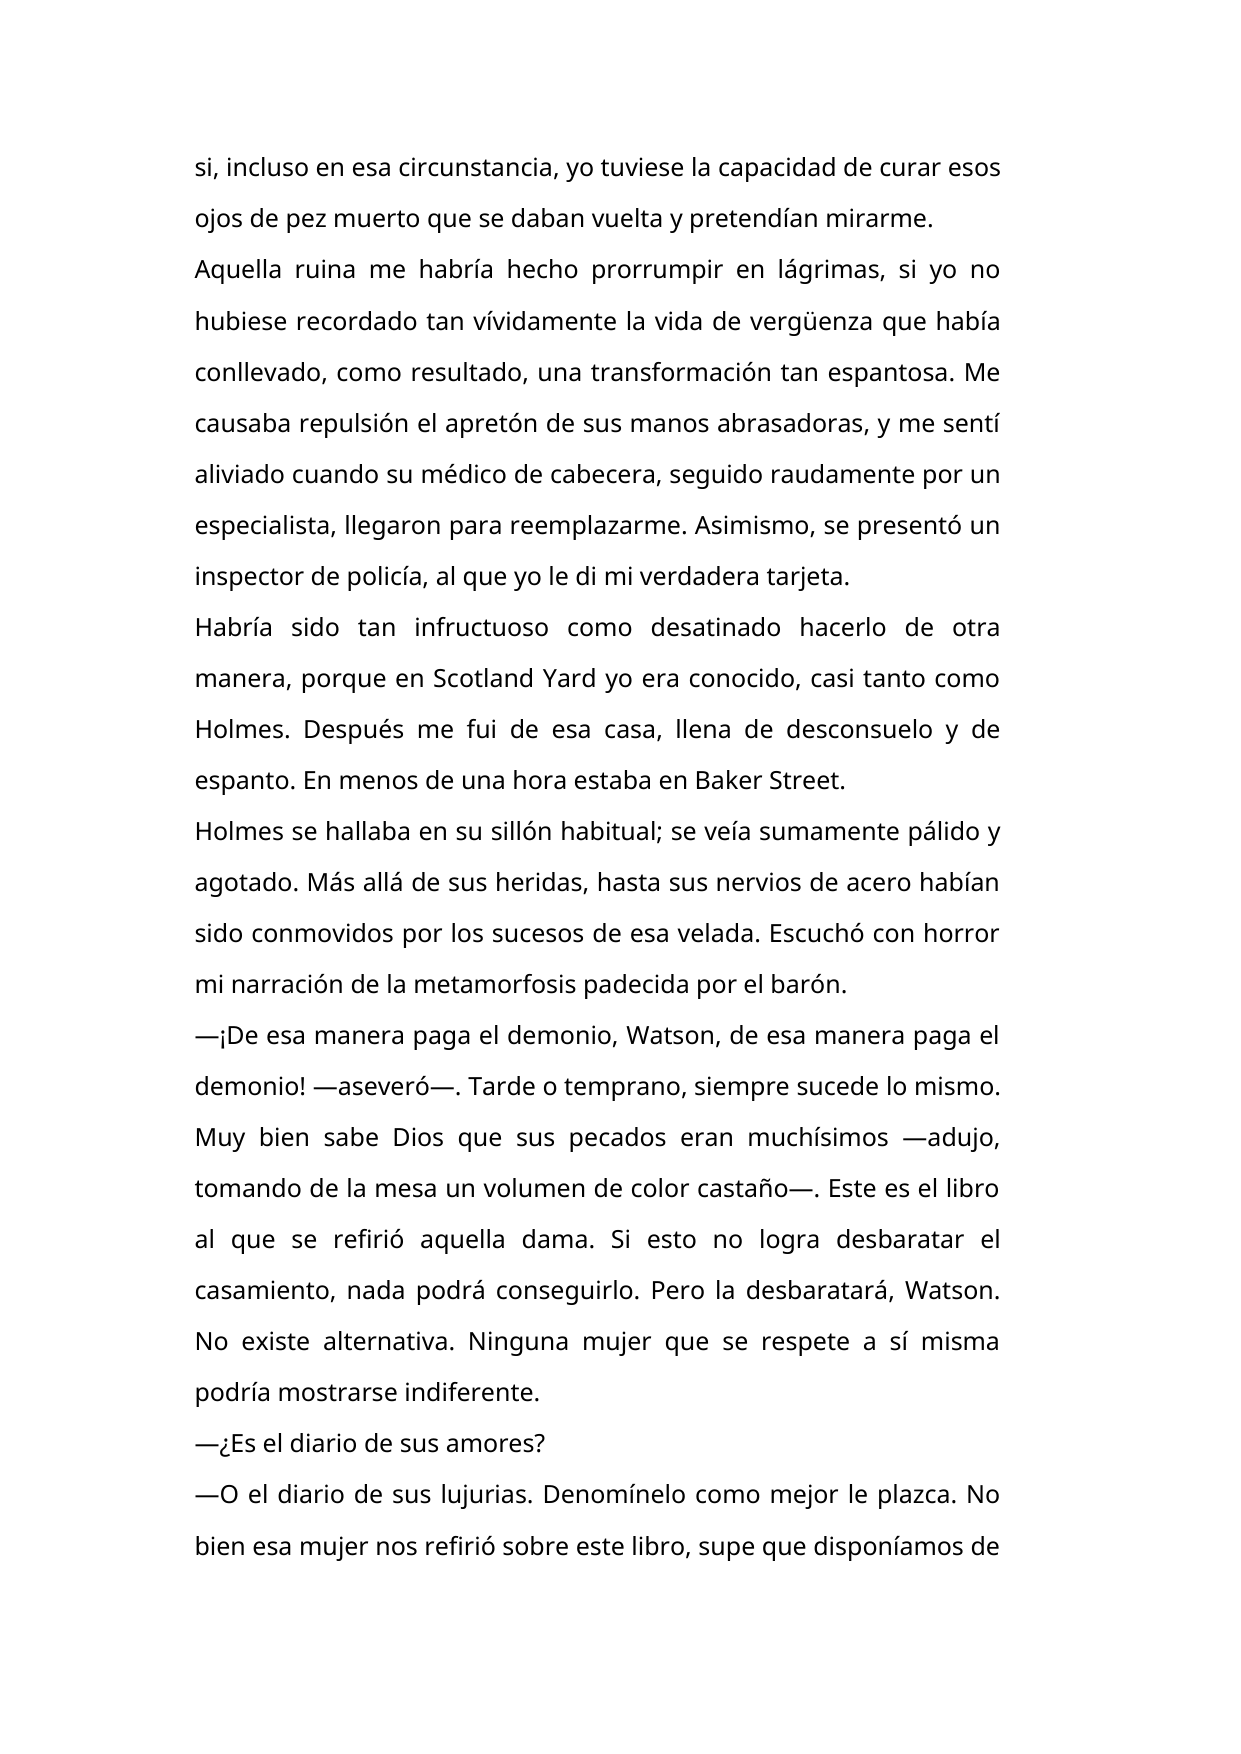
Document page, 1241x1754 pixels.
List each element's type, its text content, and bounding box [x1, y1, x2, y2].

text —¡De esa manera paga el demonio, Watson, de esa manera paga el demonio! —aseveró—. Tarde o temprano, siempre sucede lo mismo. Muy bien sabe Dios que sus pecados eran muchísimos —adujo, tomando de la mesa un volumen de color castaño—. Este es el libro al que se refirió aquella dama. Si esto no logra desbaratar el casamiento, nada podrá conseguirlo. Pero la desbaratará, Watson. No existe alternativa. Ninguna mujer que se respete a sí misma podría mostrarse indiferente. [194, 1018, 1002, 1409]
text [194, 1477, 1002, 1562]
text —¿Es el diario de sus amores? [194, 1426, 1002, 1460]
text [194, 150, 1002, 235]
text Holmes se hallaba en su sillón habitual; se veía sumamente pálido y agotado. Más allá de sus heridas, hasta sus nervios de acero habían sido conmovidos por los sucesos de esa velada. Escuchó con horror mi narración de la metamorfosis padecida por el barón. [194, 813, 1002, 1001]
text Habría sido tan infructuoso como desatinado hacerlo de otra manera, porque en Scotland Yard yo era conocido, casi tanto como Holmes. Después me fui de esa casa, llena de desconsuelo y de espanto. En menos de una hora estaba en Baker Street. [194, 609, 1002, 797]
text Aquella ruina me habría hecho prorrumpir en lágrimas, si yo no hubiese recordado tan vívidamente la vida de vergüenza que había conllevado, como resultado, una transformación tan espantosa. Me causaba repulsión el apretón de sus manos abrasadoras, y me sentí aliviado cuando su médico de cabecera, seguido raudamente por un especialista, llegaron para reemplazarme. Asimismo, se presentó un inspector de policía, al que yo le di mi verdadera tarjeta. [194, 252, 1002, 592]
